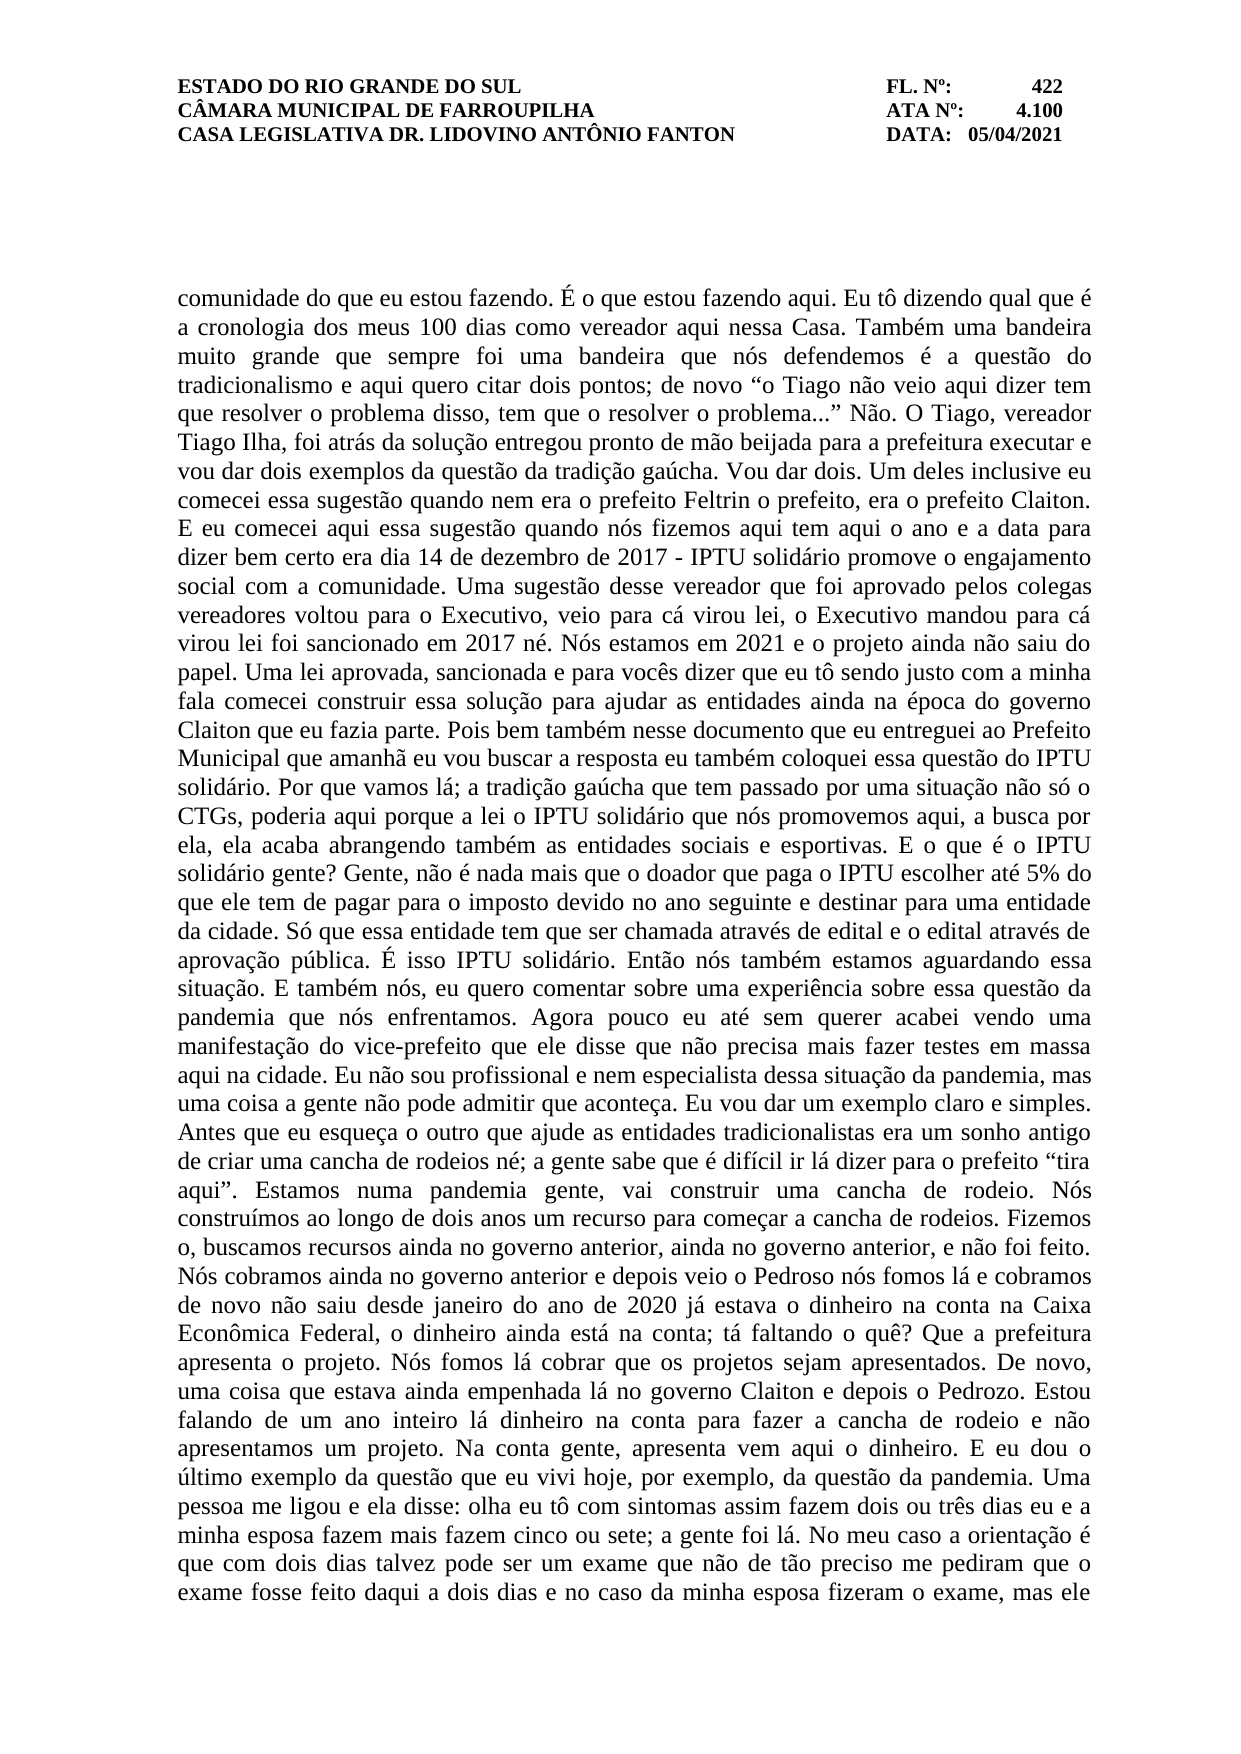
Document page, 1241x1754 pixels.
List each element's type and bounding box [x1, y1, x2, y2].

text [177, 283, 1092, 1606]
